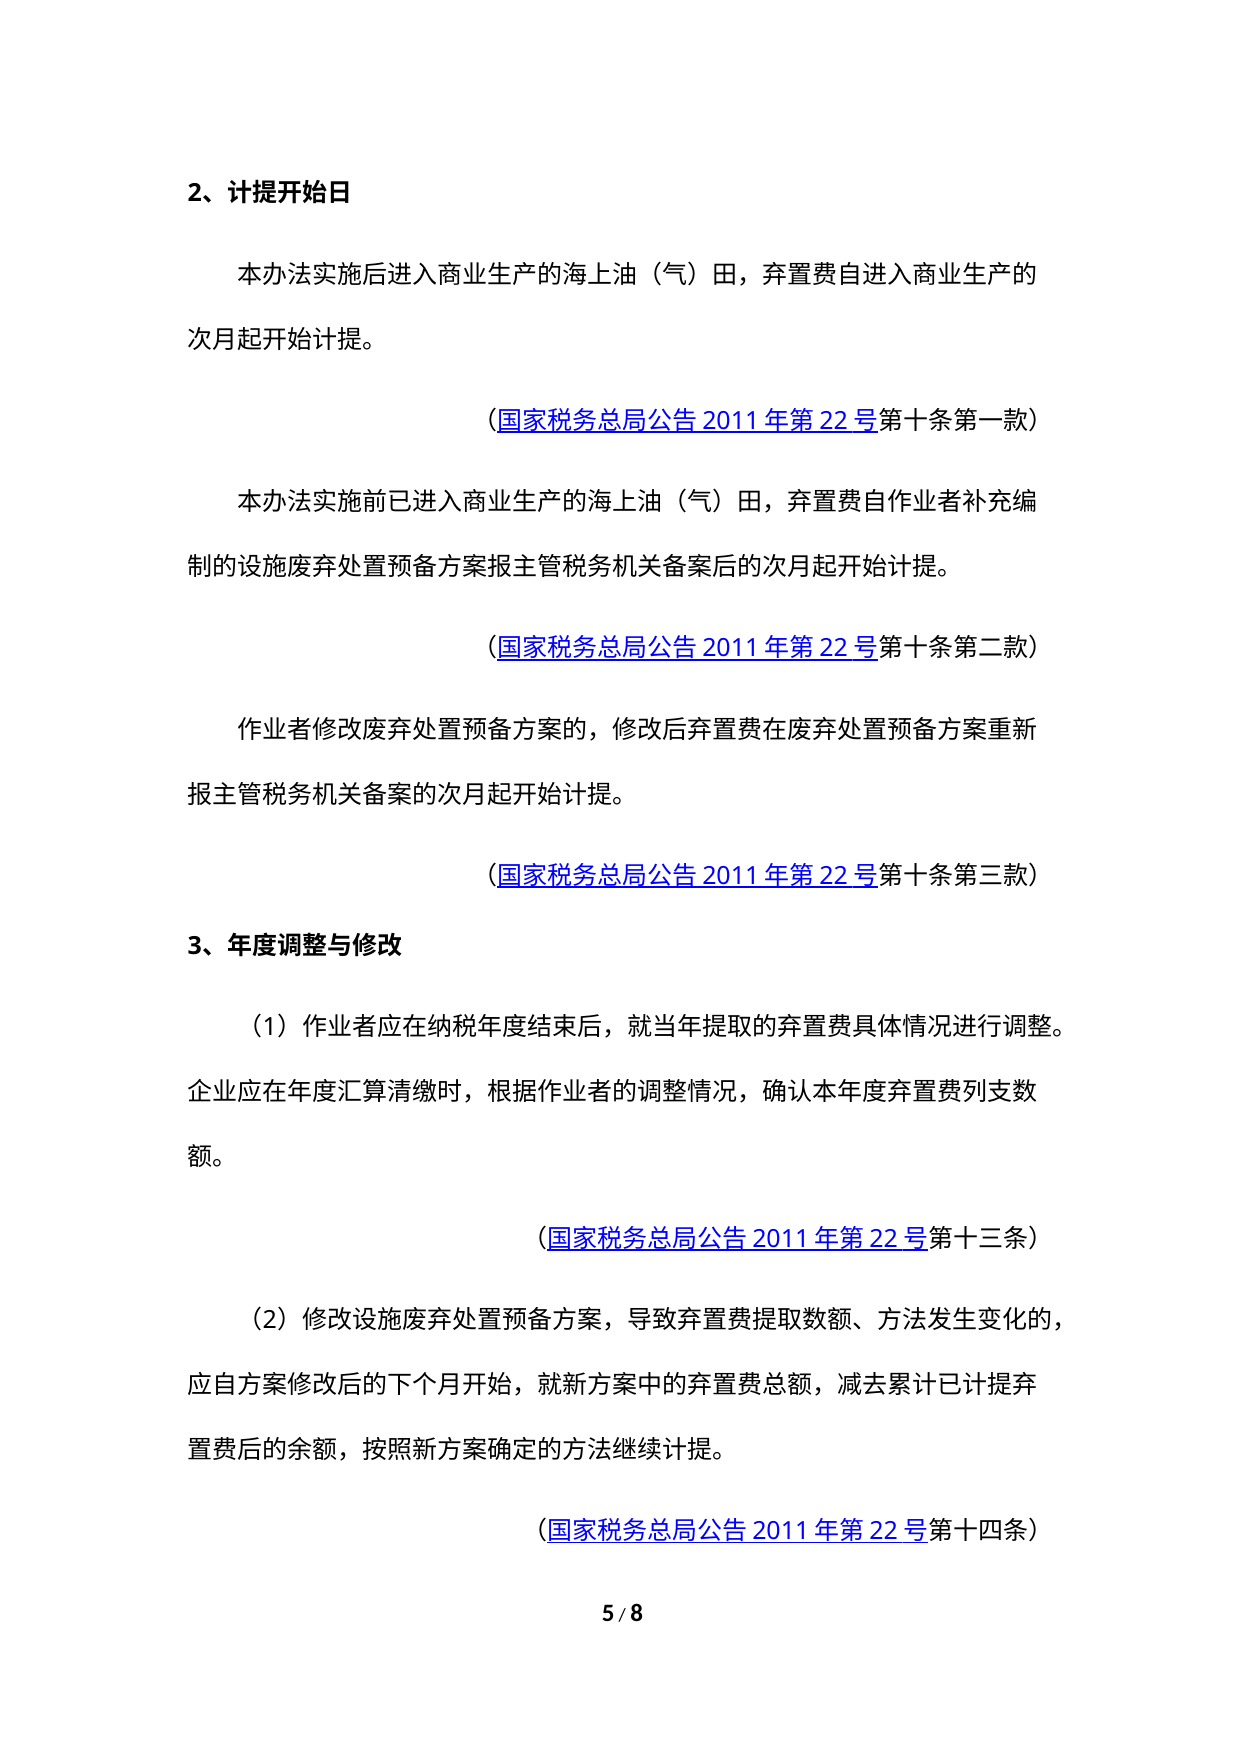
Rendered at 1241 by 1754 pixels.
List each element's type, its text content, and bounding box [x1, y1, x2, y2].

subtitle 2、计提开始日 [187, 158, 1053, 223]
text 本办法实施前已进入商业生产的海上油（气）田，弃置费自作业者补充编制的设施废弃处置预备方案报主管税务机关备案后的次月起开始计提。 [187, 467, 1053, 597]
text 作业者修改废弃处置预备方案的，修改后弃置费在废弃处置预备方案重新报主管税务机关备案的次月起开始计提。 [187, 695, 1053, 825]
text （国家税务总局公告2011年第22号第十条第三款） [187, 841, 1053, 906]
text （国家税务总局公告2011年第22号第十条第一款） [187, 386, 1053, 451]
text （国家税务总局公告2011年第22号第十三条） [187, 1204, 1053, 1269]
subtitle 3、年度调整与修改 [187, 911, 1053, 976]
text （2）修改设施废弃处置预备方案，导致弃置费提取数额、方法发生变化的，应自方案修改后的下个月开始，就新方案中的弃置费总额，减去累计已计提弃置费后的余额，按照新方案确定的方法继续计提。 [187, 1285, 1053, 1480]
text （1）作业者应在纳税年度结束后，就当年提取的弃置费具体情况进行调整。企业应在年度汇算清缴时，根据作业者的调整情况，确认本年度弃置费列支数额。 [187, 992, 1053, 1187]
text 本办法实施后进入商业生产的海上油（气）田，弃置费自进入商业生产的次月起开始计提。 [187, 240, 1053, 370]
text （国家税务总局公告2011年第22号第十条第二款） [187, 613, 1053, 678]
text （国家税务总局公告2011年第22号第十四条） [187, 1496, 1053, 1561]
